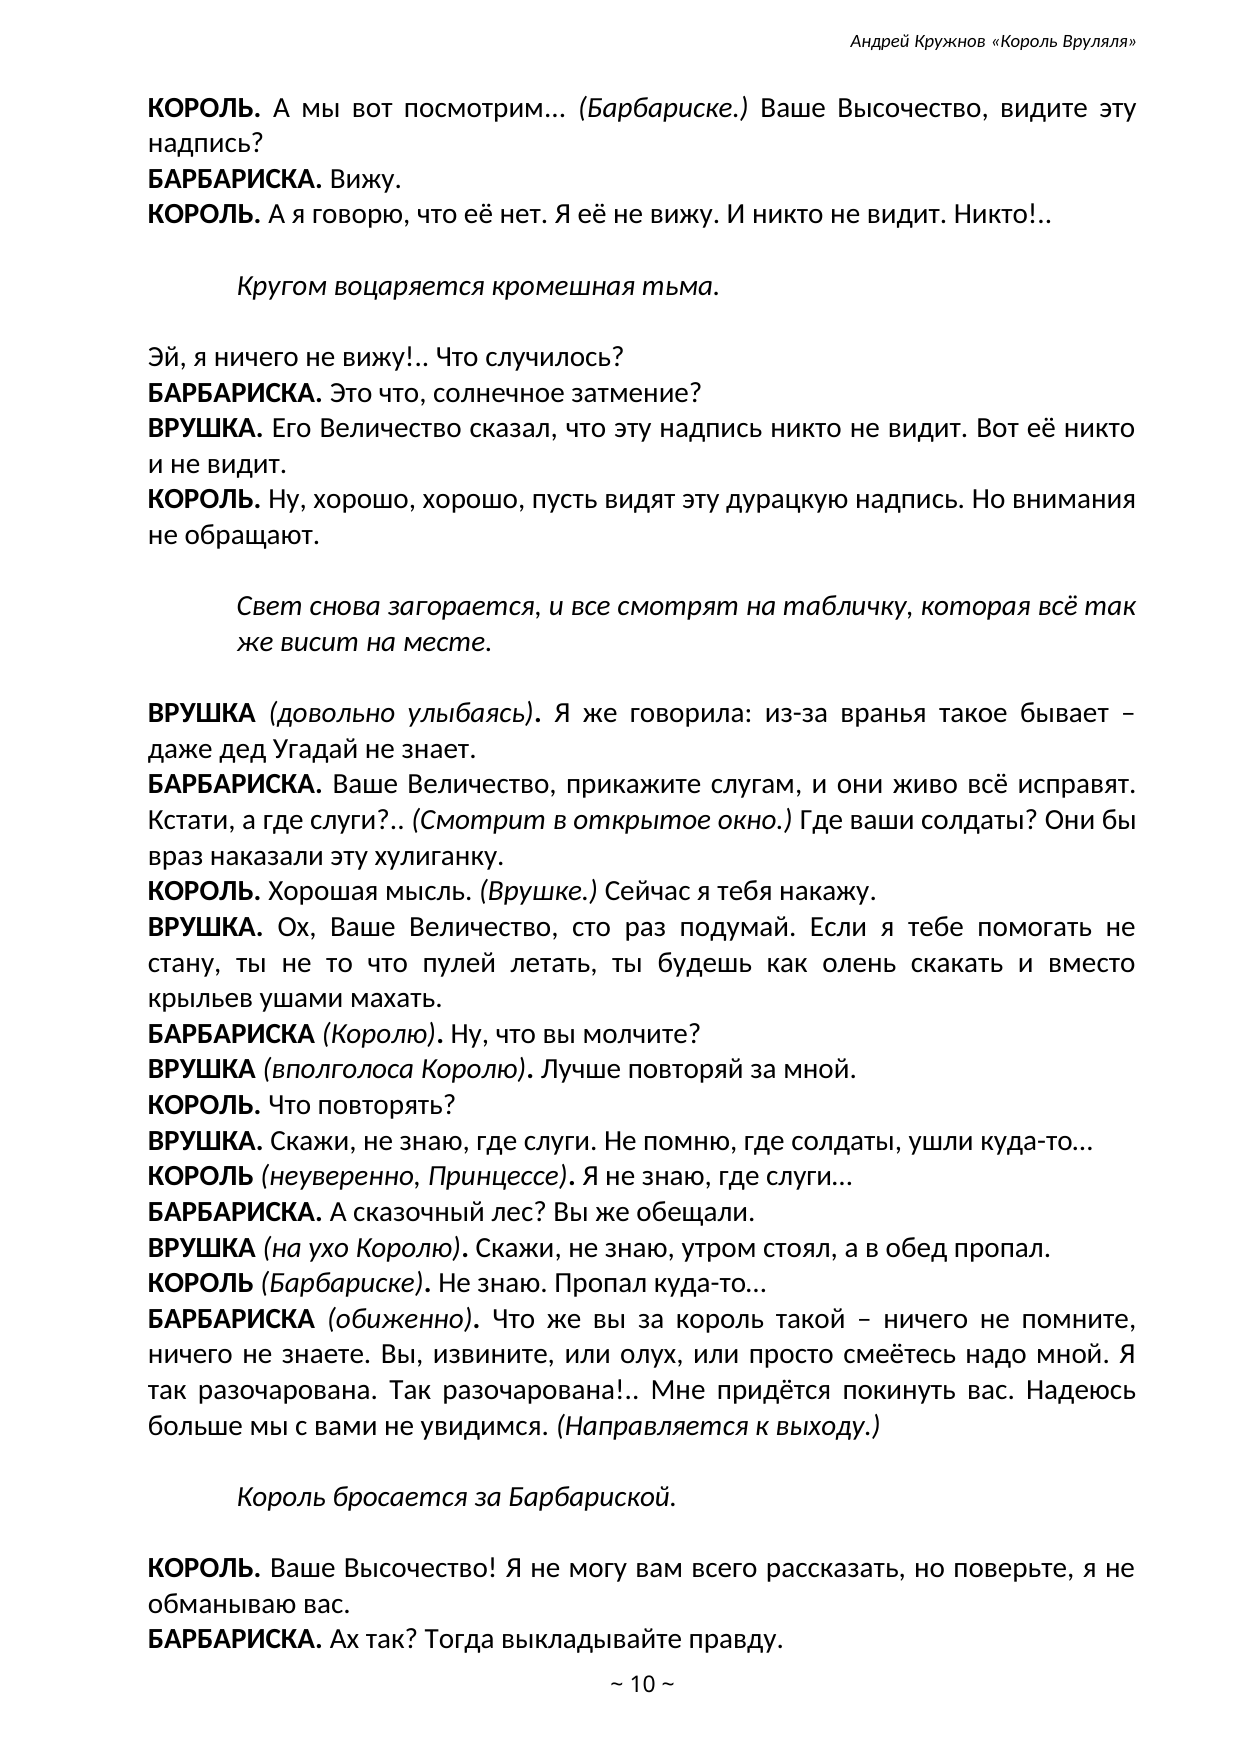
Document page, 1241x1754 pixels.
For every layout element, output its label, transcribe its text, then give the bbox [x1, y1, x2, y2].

text КОРОЛЬ. Ну, хорошо, хорошо, пусть видят эту дурацкую надпись. Но внимания не обращают. [148, 481, 1137, 552]
text КОРОЛЬ. А мы вот посмотрим... (Барбариске.) Ваше Высочество, видите эту надпись? [148, 89, 1137, 160]
text Кругом воцаряется кромешная тьма. [236, 267, 1137, 302]
text БАРБАРИСКА. А сказочный лес? Вы же обещали. [148, 1193, 1137, 1229]
text КОРОЛЬ. А я говорю, что её нет. Я её не вижу. И никто не видит. Никто!.. [148, 196, 1137, 231]
text БАРБАРИСКА. Вижу. [148, 160, 1137, 196]
text КОРОЛЬ. Хорошая мысль. (Врушке.) Сейчас я тебя накажу. [148, 872, 1137, 908]
text БАРБАРИСКА. Ах так? Тогда выкладывайте правду. [148, 1621, 1137, 1656]
text Эй, я ничего не вижу!.. Что случилось? [148, 338, 1137, 374]
text КОРОЛЬ (Барбариске). Не знаю. Пропал куда-то… [148, 1264, 1137, 1300]
text ВРУШКА. Скажи, не знаю, где слуги. Не помню, где солдаты, ушли куда-то… [148, 1122, 1137, 1157]
text БАРБАРИСКА (обиженно). Что же вы за король такой – ничего не помните, ничего не знаете. Вы, извините, или олух, или просто смеётесь надо мной. Я так разочарована. Так разочарована!.. Мне придётся покинуть вас. Надеюсь больше мы с вами не увидимся. (Направляется к выходу.) [148, 1300, 1137, 1442]
text КОРОЛЬ. Что повторять? [148, 1086, 1137, 1122]
text БАРБАРИСКА. Ваше Величество, прикажите слугам, и они живо всё исправят. Кстати, а где слуги?.. (Смотрит в открытое окно.) Где ваши солдаты? Они бы враз наказали эту хулиганку. [148, 766, 1137, 872]
text ВРУШКА (вполголоса Королю). Лучше повторяй за мной. [148, 1051, 1137, 1086]
text БАРБАРИСКА. Это что, солнечное затмение? [148, 374, 1137, 409]
text КОРОЛЬ (неуверенно, Принцессе). Я не знаю, где слуги… [148, 1157, 1137, 1193]
text Свет снова загорается, и все смотрят на табличку, которая всё так же висит на месте. [236, 587, 1137, 659]
text ВРУШКА (на ухо Королю). Скажи, не знаю, утром стоял, а в обед пропал. [148, 1229, 1137, 1264]
text КОРОЛЬ. Ваше Высочество! Я не могу вам всего рассказать, но поверьте, я не обманываю вас. [148, 1549, 1137, 1621]
text БАРБАРИСКА (Королю). Ну, что вы молчите? [148, 1015, 1137, 1051]
text ВРУШКА. Ох, Ваше Величество, сто раз подумай. Если я тебе помогать не стану, ты не то что пулей летать, ты будешь как олень скакать и вместо крыльев ушами махать. [148, 908, 1137, 1015]
text Король бросается за Барбариской. [236, 1478, 1137, 1514]
text ВРУШКА. Его Величество сказал, что эту надпись никто не видит. Вот её никто и не видит. [148, 409, 1137, 481]
text ВРУШКА (довольно улыбаясь). Я же говорила: из-за вранья такое бывает – даже дед Угадай не знает. [148, 694, 1137, 766]
